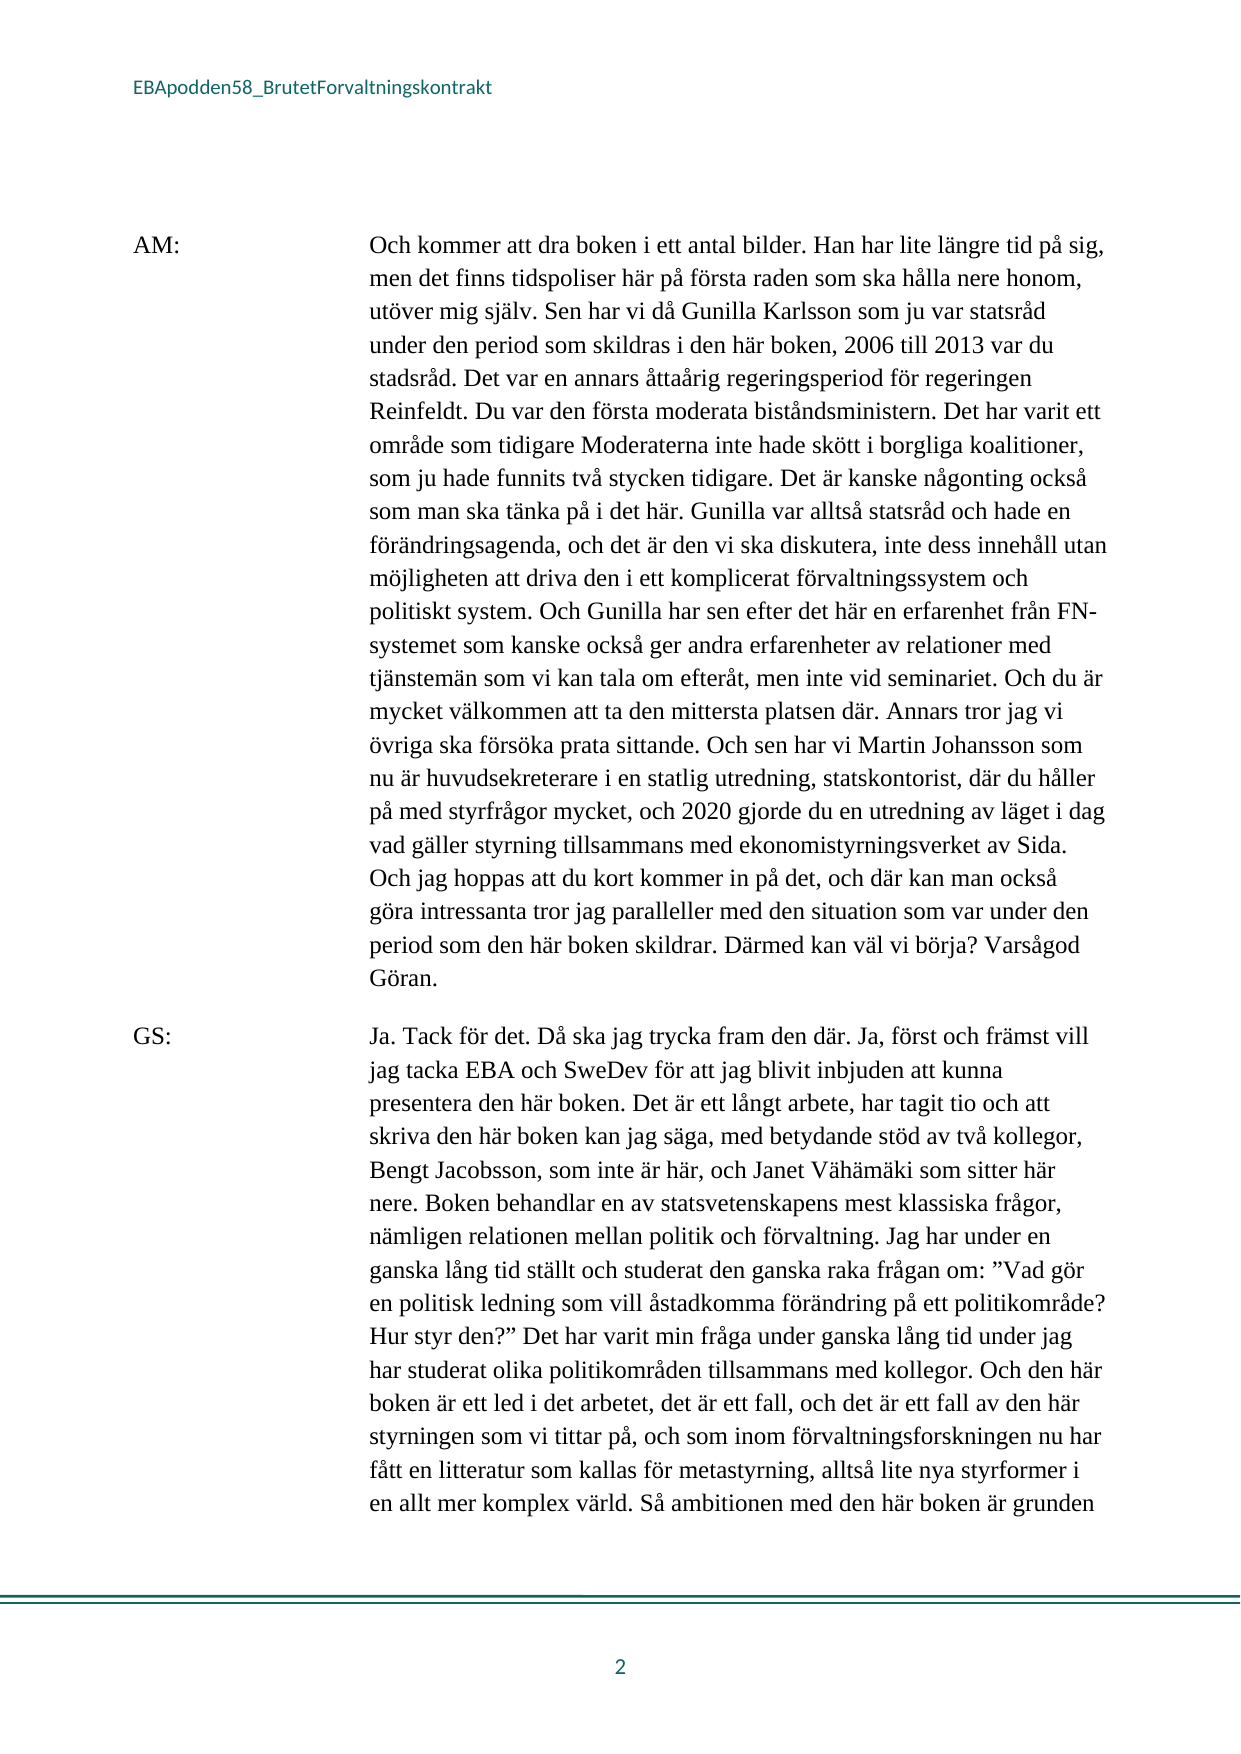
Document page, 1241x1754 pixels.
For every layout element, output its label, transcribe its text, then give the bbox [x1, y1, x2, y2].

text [133, 1018, 1107, 1518]
text AM: Och kommer att dra boken i ett antal bilder. Han har lite längre tid på sig, men det finns tidspoliser här på första raden som ska hålla nere honom, utöver mig själv. Sen har vi då Gunilla Karlsson som ju var statsråd under den period som skildras i den här boken, 2006 till 2013 var du stadsråd. Det var en annars åttaårig regeringsperiod för regeringen Reinfeldt. Du var den första moderata biståndsministern. Det har varit ett område som tidigare Moderaterna inte hade skött i borgliga koalitioner, som ju hade funnits två stycken tidigare. Det är kanske någonting också som man ska tänka på i det här. Gunilla var alltså statsråd och hade en förändringsagenda, och det är den vi ska diskutera, inte dess innehåll utan möjligheten att driva den i ett komplicerat förvaltningssystem och politiskt system. Och Gunilla har sen efter det här en erfarenhet från FN-systemet som kanske också ger andra erfarenheter av relationer med tjänstemän som vi kan tala om efteråt, men inte vid seminariet. Och du är mycket välkommen att ta den mittersta platsen där. Annars tror jag vi övriga ska försöka prata sittande. Och sen har vi Martin Johansson som nu är huvudsekreterare i en statlig utredning, statskontorist, där du håller på med styrfrågor mycket, och 2020 gjorde du en utredning av läget i dag vad gäller styrning tillsammans med ekonomistyrningsverket av Sida. Och jag hoppas att du kort kommer in på det, och där kan man också göra intressanta tror jag paralleller med den situation som var under den period som den här boken skildrar. Därmed kan väl vi börja? Varsågod Göran. [133, 226, 1107, 993]
